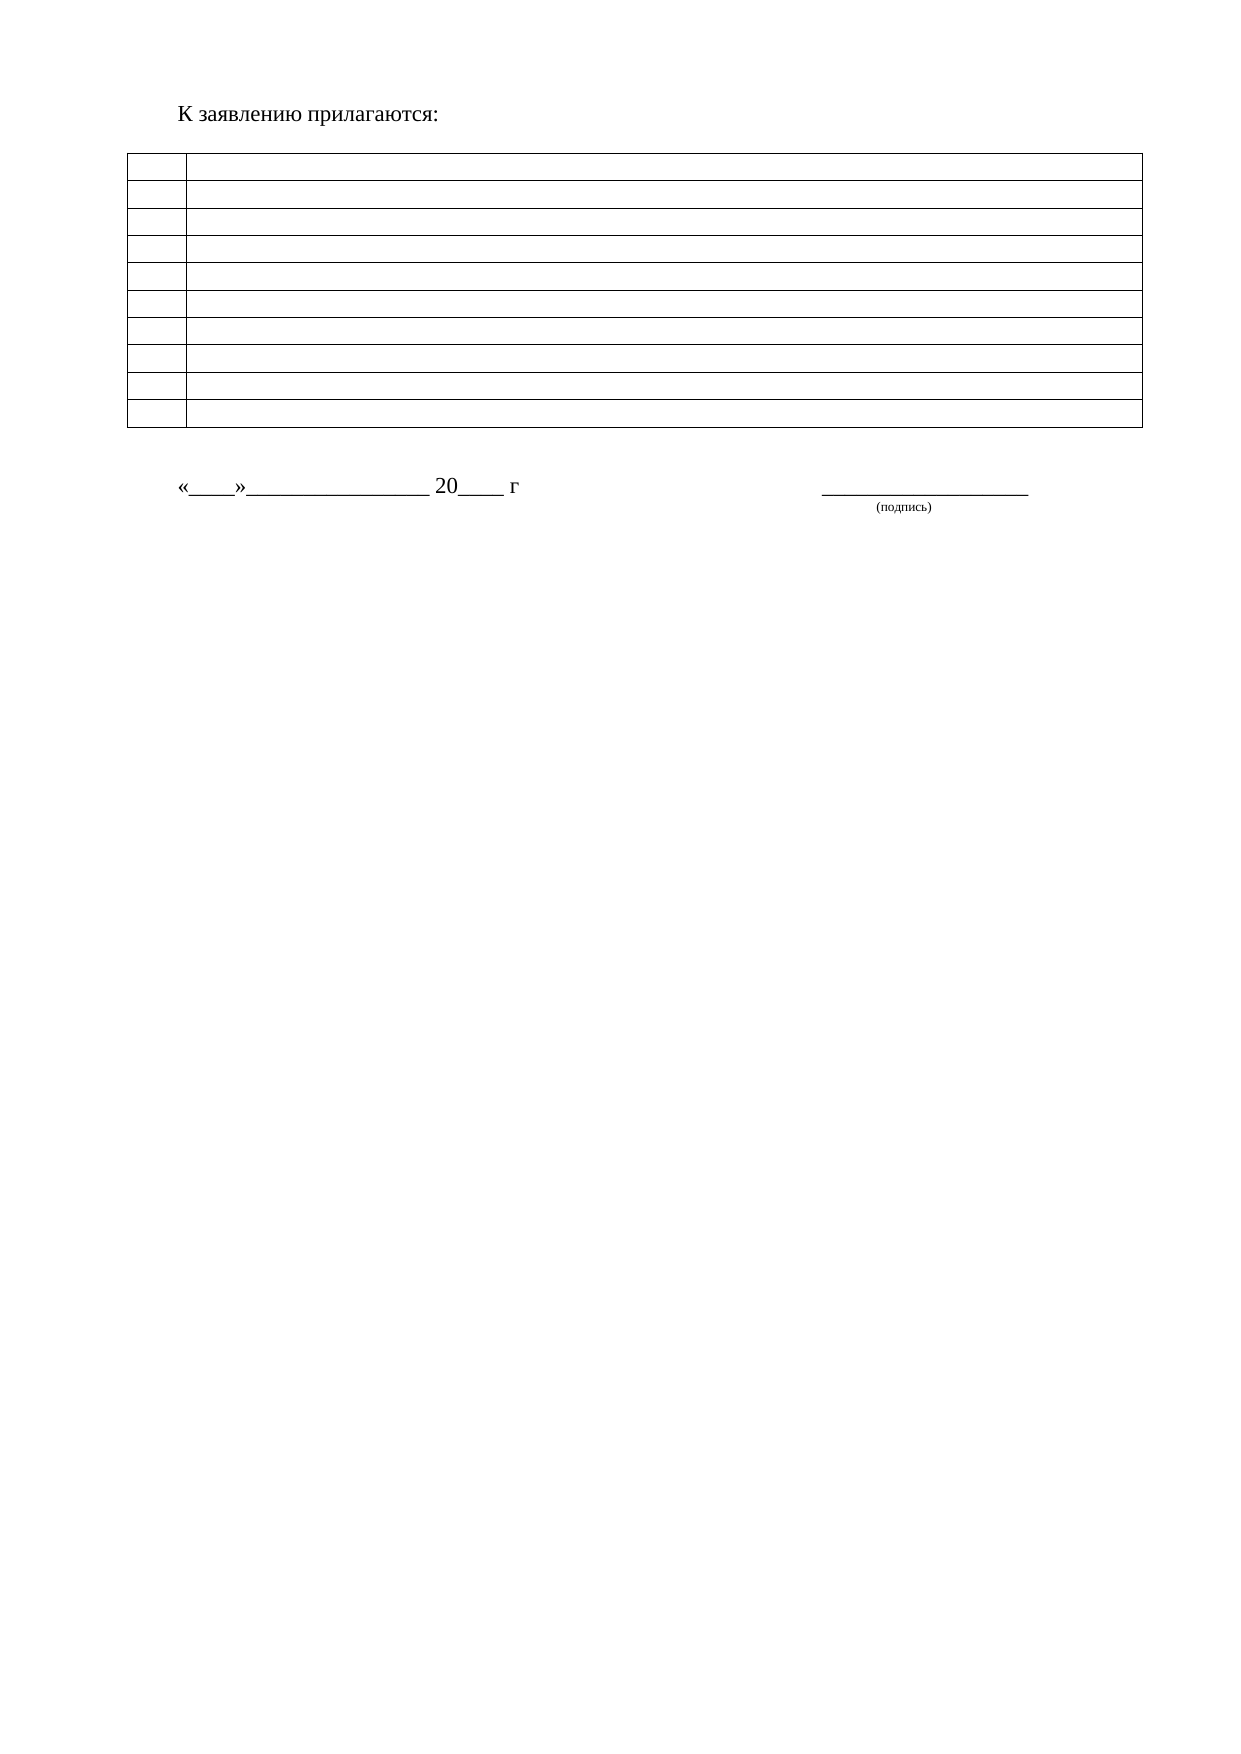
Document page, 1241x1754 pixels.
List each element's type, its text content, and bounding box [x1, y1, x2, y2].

table_cell [187, 236, 1142, 262]
table_cell [128, 345, 186, 372]
table_cell [128, 209, 186, 235]
table_cell [187, 345, 1142, 372]
text (подпись) [118, 498, 1152, 525]
table_cell [187, 318, 1142, 344]
table_cell [128, 263, 186, 289]
table_cell [187, 400, 1142, 427]
table_cell [128, 181, 186, 207]
table_cell [187, 263, 1142, 289]
table_header [128, 154, 186, 180]
table_cell [187, 291, 1142, 317]
table_cell [187, 181, 1142, 207]
text К заявлению прилагаются: [118, 103, 1152, 126]
table_cell [128, 236, 186, 262]
text «____»________________ 20____ г __________________ [118, 475, 1152, 498]
table_cell [128, 291, 186, 317]
table_cell [187, 209, 1142, 235]
table_header [187, 154, 1142, 180]
table_cell [187, 373, 1142, 399]
table_cell [128, 373, 186, 399]
table_cell [128, 318, 186, 344]
table_cell [128, 400, 186, 427]
